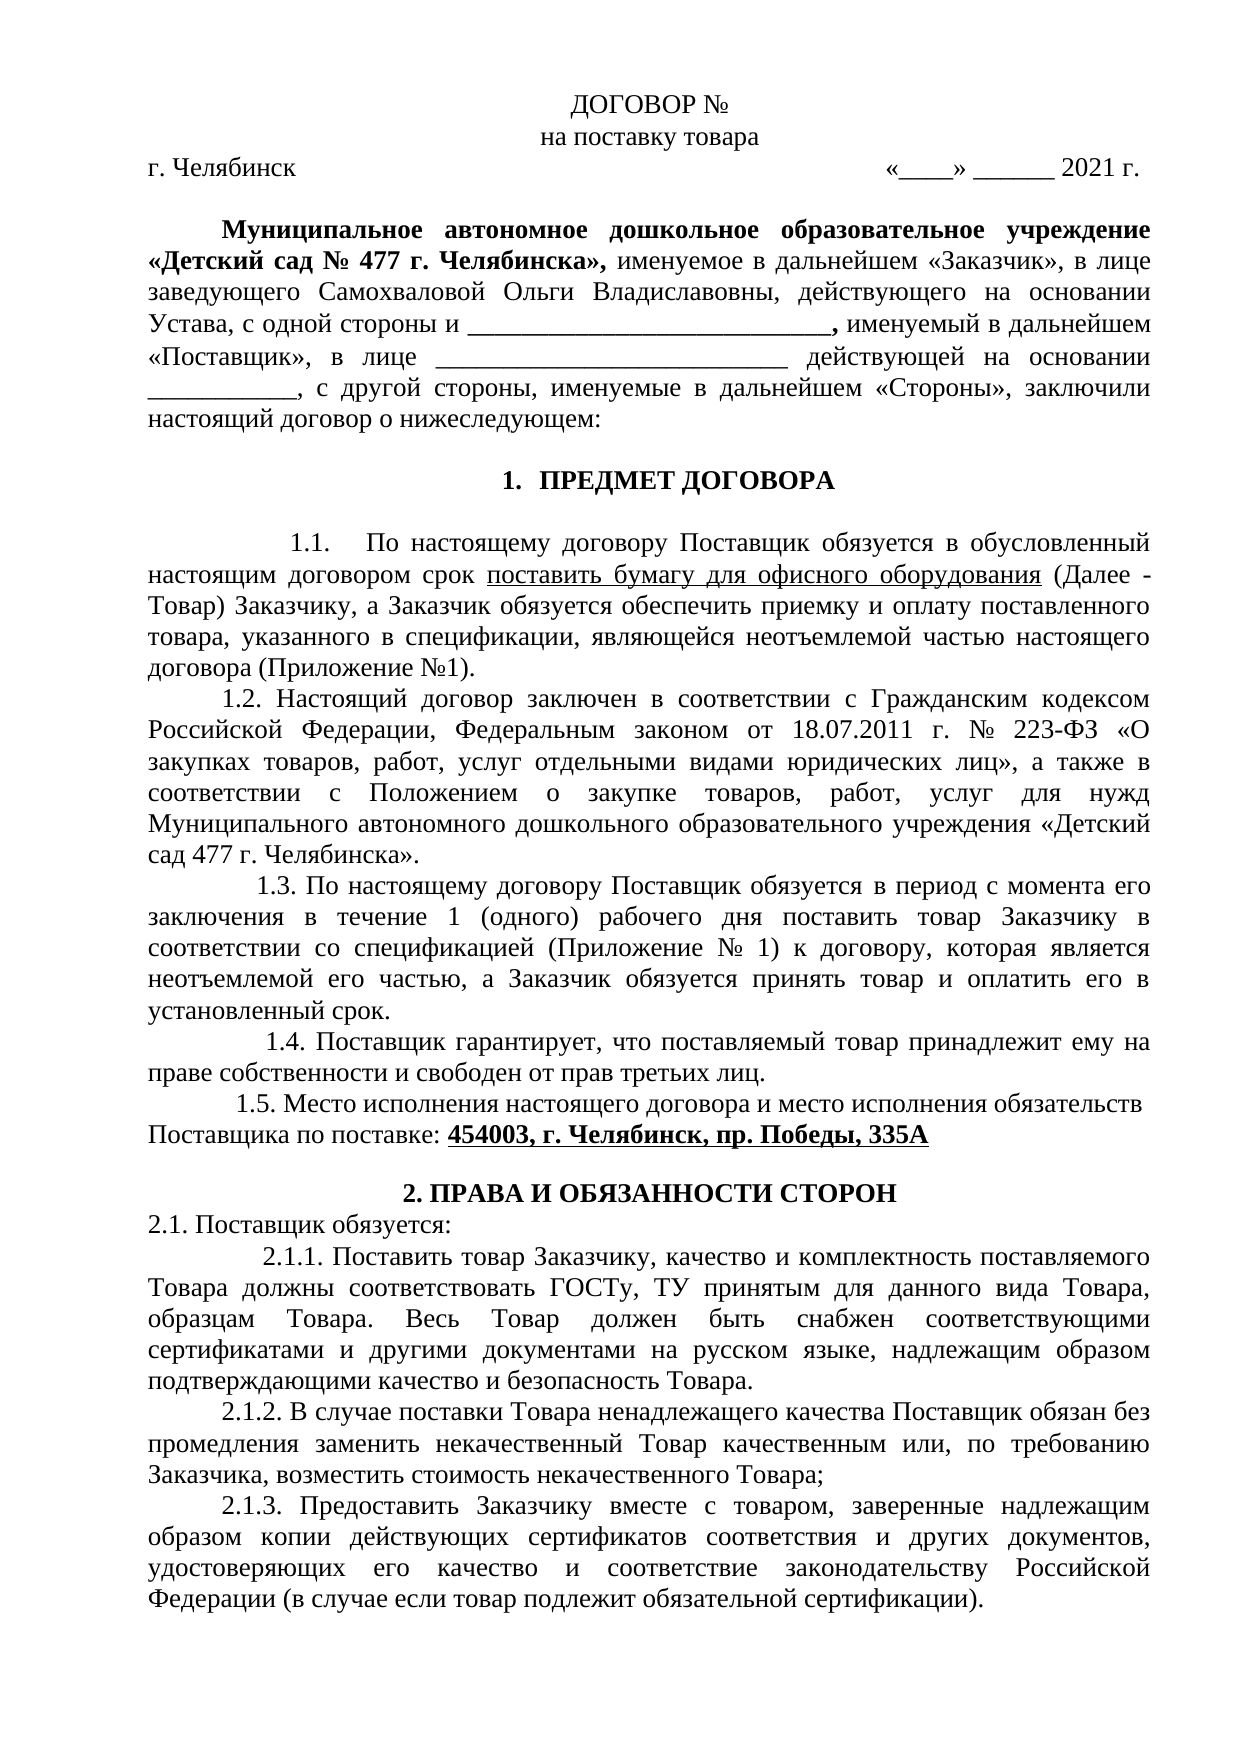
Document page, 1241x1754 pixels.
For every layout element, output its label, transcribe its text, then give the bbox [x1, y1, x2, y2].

text 1.3. По настоящему договору Поставщик обязуется в период с момента его заключения в течение 1 (одного) рабочего дня поставить товар Заказчику в соответствии со спецификацией (Приложение № 1) к договору, которая является неотъемлемой его частью, а Заказчик обязуется принять товар и оплатить его в установленный срок. [148, 869, 1152, 1025]
text 2. ПРАВА И ОБЯЗАННОСТИ СТОРОН [148, 1177, 1152, 1209]
text 1.2. Настоящий договор заключен в соответствии с Гражданским кодексом Российской Федерации, Федеральным законом от 18.07.2011 г. № 223-ФЗ «О закупках товаров, работ, услуг отдельными видами юридических лиц», а также в соответствии с Положением о закупке товаров, работ, услуг для нужд Муниципального автономного дошкольного образовательного учреждения «Детский сад 477 г. Челябинска». [148, 682, 1152, 869]
text Муниципальное автономное дошкольное образовательное учреждение «Детский сад № 477 г. Челябинска», именуемое в дальнейшем «Заказчик», в лице заведующего Самохваловой Ольги Владиславовны, действующего на основании Устава, с одной стороны и ___________________________, именуемый в дальнейшем «Поставщик», в лице __________________________ действующей на основании ___________, с другой стороны, именуемые в дальнейшем «Стороны», заключили настоящий договор о нижеследующем: [148, 213, 1152, 433]
text ДОГОВОР № [148, 89, 1152, 120]
text г. Челябинск «____» ______ 2021 г. [148, 151, 1152, 182]
list ПРЕДМЕТ ДОГОВОРА [185, 464, 1152, 495]
text 2.1.1. Поставить товар Заказчику, качество и комплектность поставляемого Товара должны соответствовать ГОСТу, ТУ принятым для данного вида Товара, образцам Товара. Весь Товар должен быть снабжен соответствующими сертификатами и другими документами на русском языке, надлежащим образом подтверждающими качество и безопасность Товара. [148, 1240, 1152, 1396]
text 2.1.3. Предоставить Заказчику вместе с товаром, заверенные надлежащим образом копии действующих сертификатов соответствия и других документов, удостоверяющих его качество и соответствие законодательству Российской Федерации (в случае если товар подлежит обязательной сертификации). [148, 1489, 1152, 1613]
text 2.1. Поставщик обязуется: [148, 1209, 1152, 1240]
text на поставку товара [148, 120, 1152, 151]
text 1.4. Поставщик гарантирует, что поставляемый товар принадлежит ему на праве собственности и свободен от прав третьих лиц. [148, 1025, 1152, 1087]
text 1.5. Место исполнения настоящего договора и место исполнения обязательств Поставщика по поставке: 454003, г. Челябинск, пр. Победы, 335А [148, 1087, 1152, 1149]
text 2.1.2. В случае поставки Товара ненадлежащего качества Поставщик обязан без промедления заменить некачественный Товар качественным или, по требованию Заказчика, возместить стоимость некачественного Товара; [148, 1396, 1152, 1489]
text 1.1. По настоящему договору Поставщик обязуется в обусловленный настоящим договором срок поставить бумагу для офисного оборудования (Далее - Товар) Заказчику, а Заказчик обязуется обеспечить приемку и оплату поставленного товара, указанного в спецификации, являющейся неотъемлемой частью настоящего договора (Приложение №1). [148, 527, 1152, 682]
